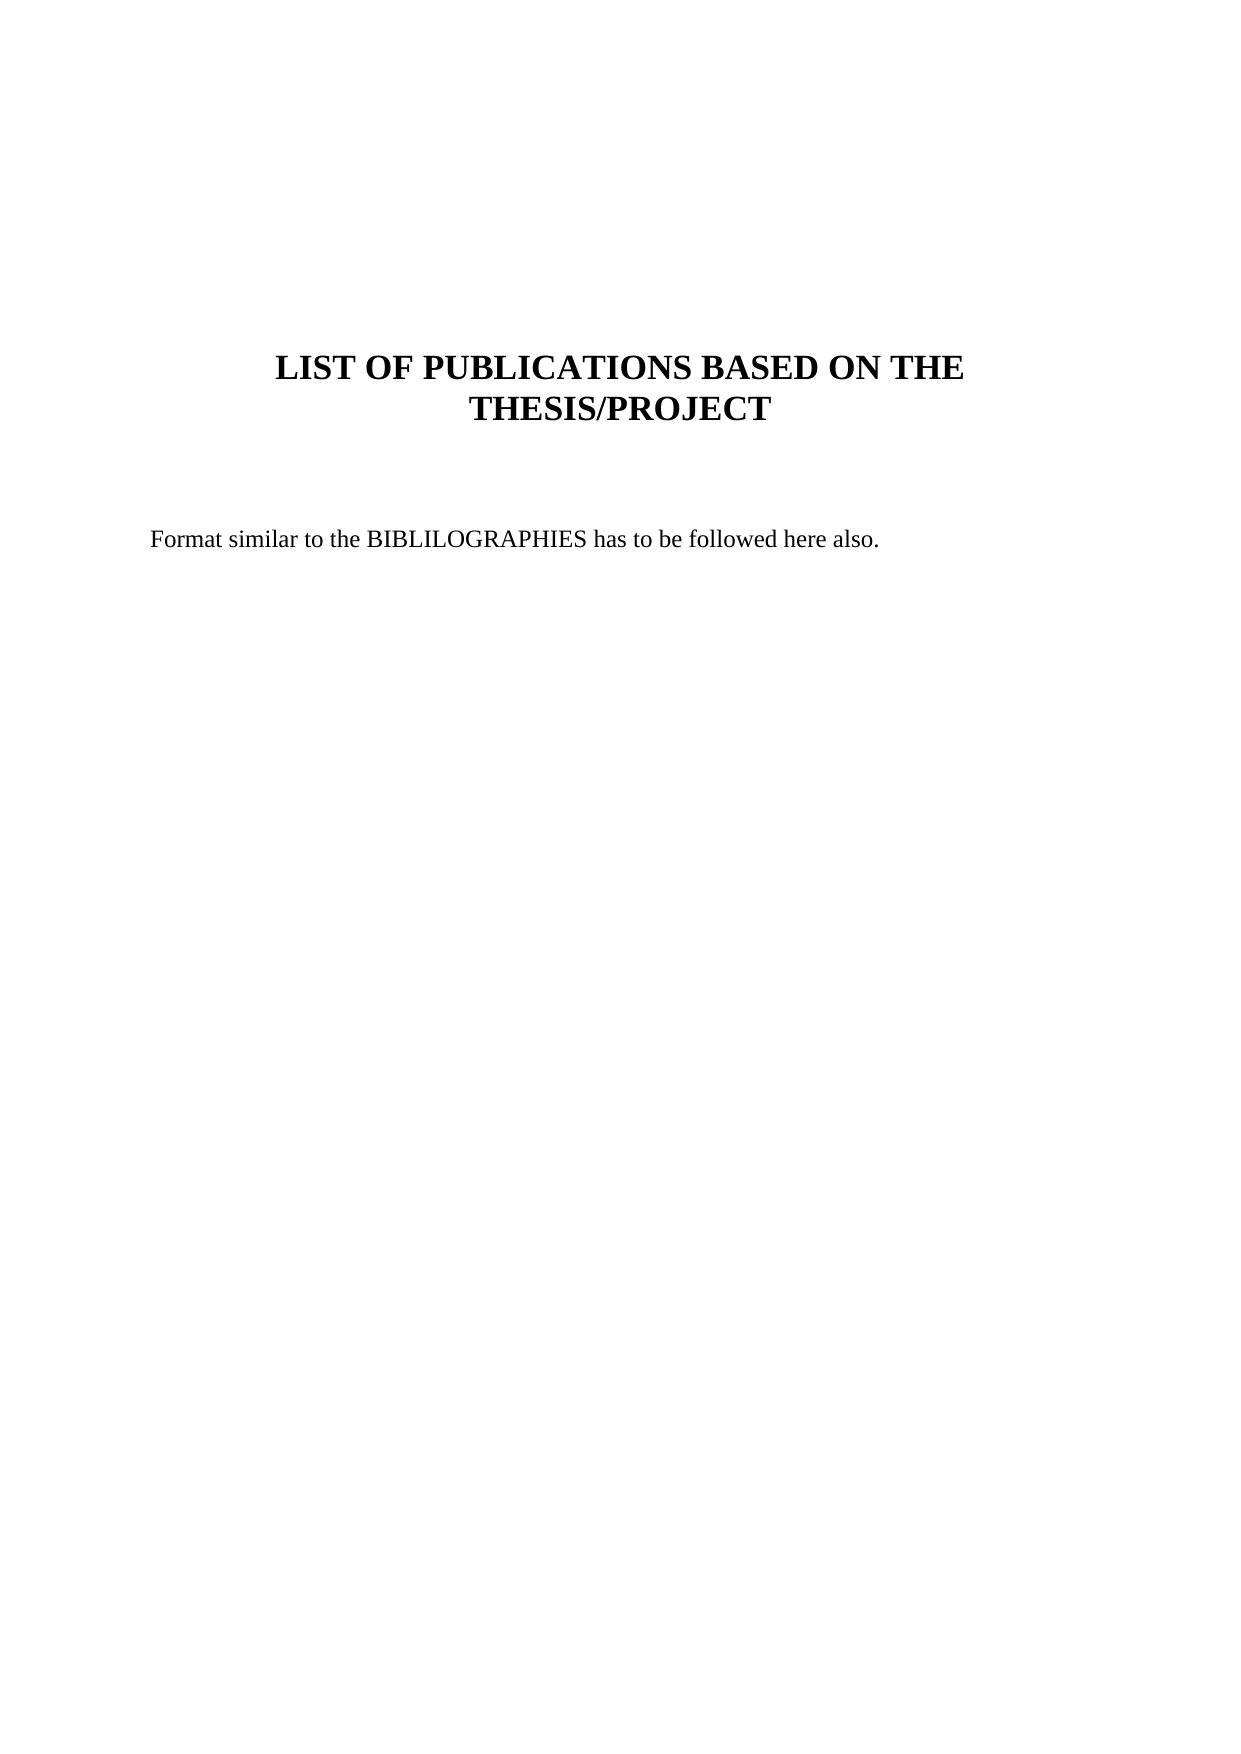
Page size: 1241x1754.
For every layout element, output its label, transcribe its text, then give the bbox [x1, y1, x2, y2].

text LIST OF PUBLICATIONS BASED ON THE THESIS/PROJECT [150, 346, 1090, 428]
text Format similar to the BIBLILOGRAPHIES has to be followed here also. [150, 524, 1090, 553]
